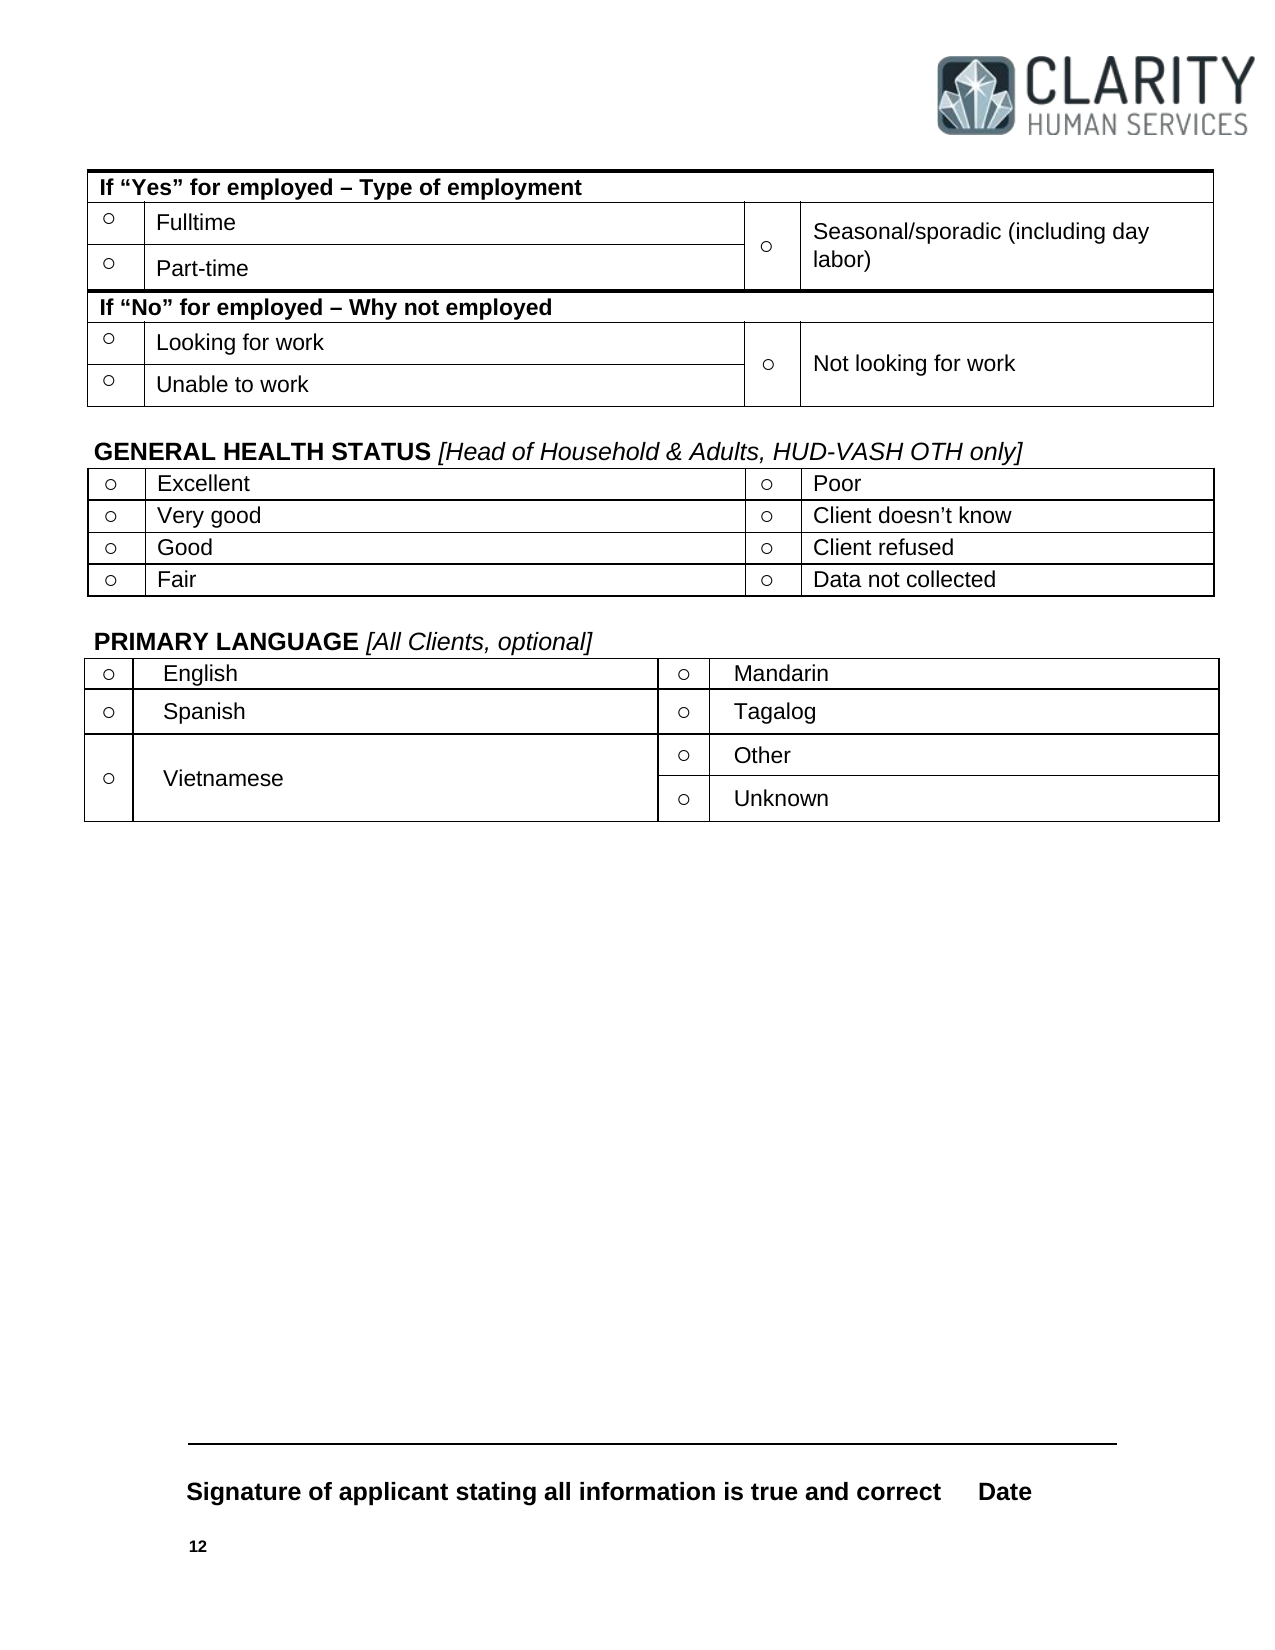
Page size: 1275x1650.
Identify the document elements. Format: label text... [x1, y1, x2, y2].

table_cell ○ [746, 501, 801, 531]
table_cell Spanish [134, 690, 657, 733]
table_cell Tagalog [710, 690, 1218, 733]
table_cell ○ [659, 690, 709, 733]
text Signature of applicant stating all information is true and correct Date [186, 1477, 1087, 1505]
picture [937, 56, 1255, 135]
table_header ○ [85, 659, 132, 688]
table_cell ○ [745, 203, 800, 289]
table_cell Unable to work [145, 365, 744, 406]
table_cell Looking for work [145, 323, 744, 363]
text PRIMARY LANGUAGE [All Clients, optional] [94, 627, 1087, 656]
table_cell ○ [746, 533, 801, 563]
table_cell ○ [89, 565, 145, 595]
table_cell Vietnamese [134, 735, 657, 821]
table_header ○ [659, 659, 709, 688]
table_cell Seasonal/sporadic (including day labor) [801, 203, 1213, 289]
table_cell Part-time [145, 245, 744, 289]
table_cell ○ [88, 323, 144, 363]
table_cell Full­time [145, 203, 744, 243]
table_cell Good [146, 533, 745, 563]
table_cell Client refused [802, 533, 1213, 563]
table_header Mandarin [710, 659, 1218, 688]
table_cell ○ [88, 365, 144, 406]
table_cell ○ [85, 735, 132, 821]
table_cell ○ [88, 245, 144, 289]
table_cell ○ [88, 203, 144, 243]
table_cell ○ [89, 533, 145, 563]
table_cell ○ [89, 501, 145, 531]
table_header ○ [89, 469, 145, 499]
table_cell Fair [146, 565, 745, 595]
table_cell Client doesn’t know [802, 501, 1213, 531]
table_header Poor [802, 469, 1213, 499]
table_cell Other [710, 735, 1218, 775]
table_cell If “No” for employed – Why not employed [88, 293, 1213, 321]
table_cell Very good [146, 501, 745, 531]
table_header If “Yes” for employed – Type of employment [88, 173, 1213, 201]
table_header Excellent [146, 469, 745, 499]
table_header English [134, 659, 657, 688]
table_cell Unknown [710, 776, 1218, 821]
table_cell ○ [745, 323, 800, 406]
table_cell ○ [659, 776, 709, 821]
table_cell Data not collected [802, 565, 1213, 595]
table_cell ○ [746, 565, 801, 595]
table_header ○ [746, 469, 801, 499]
text GENERAL HEALTH STATUS ​[Head of Household & Adults, HUD-VASH OTH only] [94, 437, 1087, 466]
table_cell ○ [659, 735, 709, 775]
table_cell ○ [85, 690, 132, 733]
table_cell Not looking for work [801, 323, 1213, 406]
